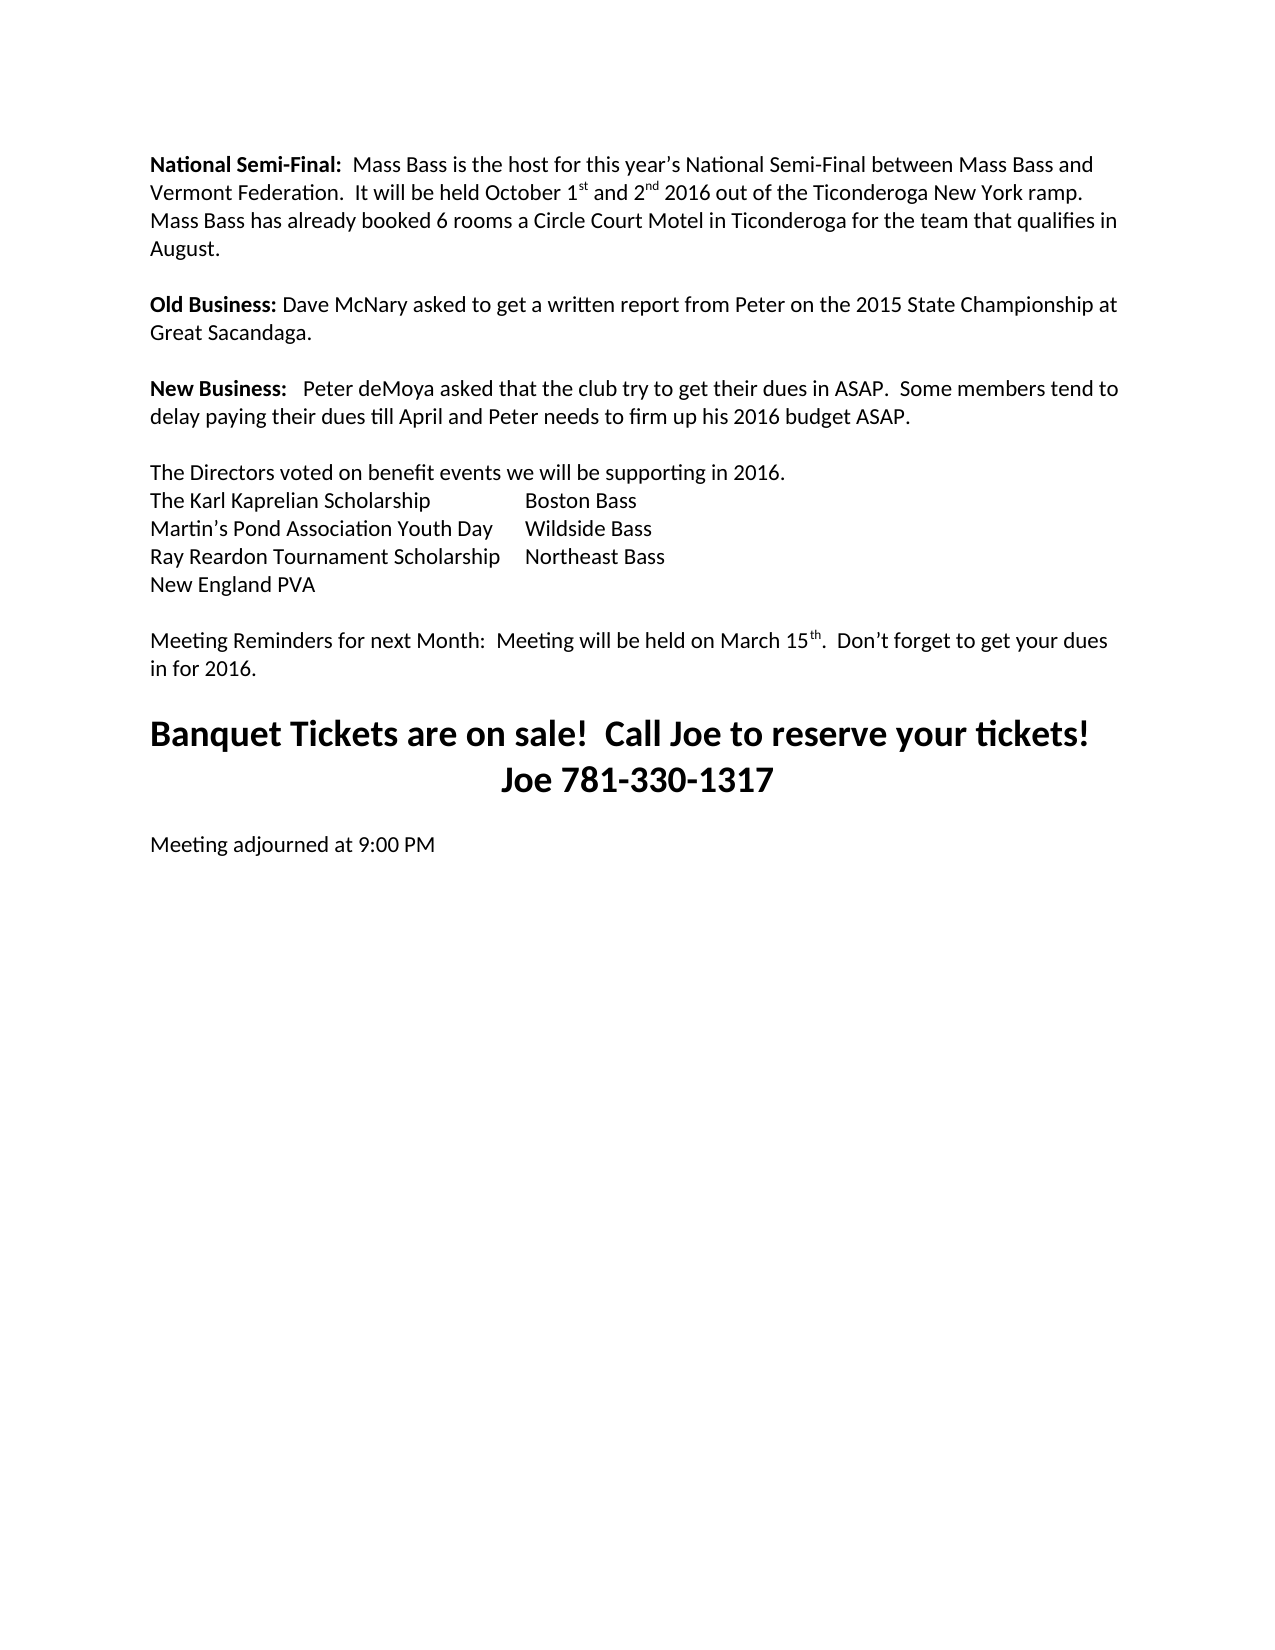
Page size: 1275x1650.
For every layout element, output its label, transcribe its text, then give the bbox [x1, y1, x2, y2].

text Martin’s Pond Association Youth Day Wildside Bass [150, 514, 1125, 542]
text Old Business: Dave McNary asked to get a written report from Peter on the 2015 State Championship at Great Sacandaga. [150, 290, 1125, 346]
text Joe 781-330-1317 [150, 756, 1125, 802]
text New Business: Peter deMoya asked that the club try to get their dues in ASAP. Some members tend to delay paying their dues till April and Peter needs to firm up his 2016 budget ASAP. [150, 374, 1125, 430]
text Ray Reardon Tournament Scholarship Northeast Bass [150, 542, 1125, 570]
text The Directors voted on benefit events we will be supporting in 2016. [150, 458, 1125, 486]
text New England PVA [150, 570, 1125, 598]
text Meeting adjourned at 9:00 PM [150, 830, 1125, 858]
text Meeting Reminders for next Month: Meeting will be held on March 15th. Don’t forget to get your dues in for 2016. [150, 626, 1125, 682]
text Banquet Tickets are on sale! Call Joe to reserve your tickets! [150, 710, 1125, 756]
text The Karl Kaprelian Scholarship Boston Bass [150, 486, 1125, 514]
text National Semi-Final: Mass Bass is the host for this year’s National Semi-Final between Mass Bass and Vermont Federation. It will be held October 1st and 2nd 2016 out of the Ticonderoga New York ramp. Mass Bass has already booked 6 rooms a Circle Court Motel in Ticonderoga for the team that qualifies in August. [150, 150, 1125, 262]
